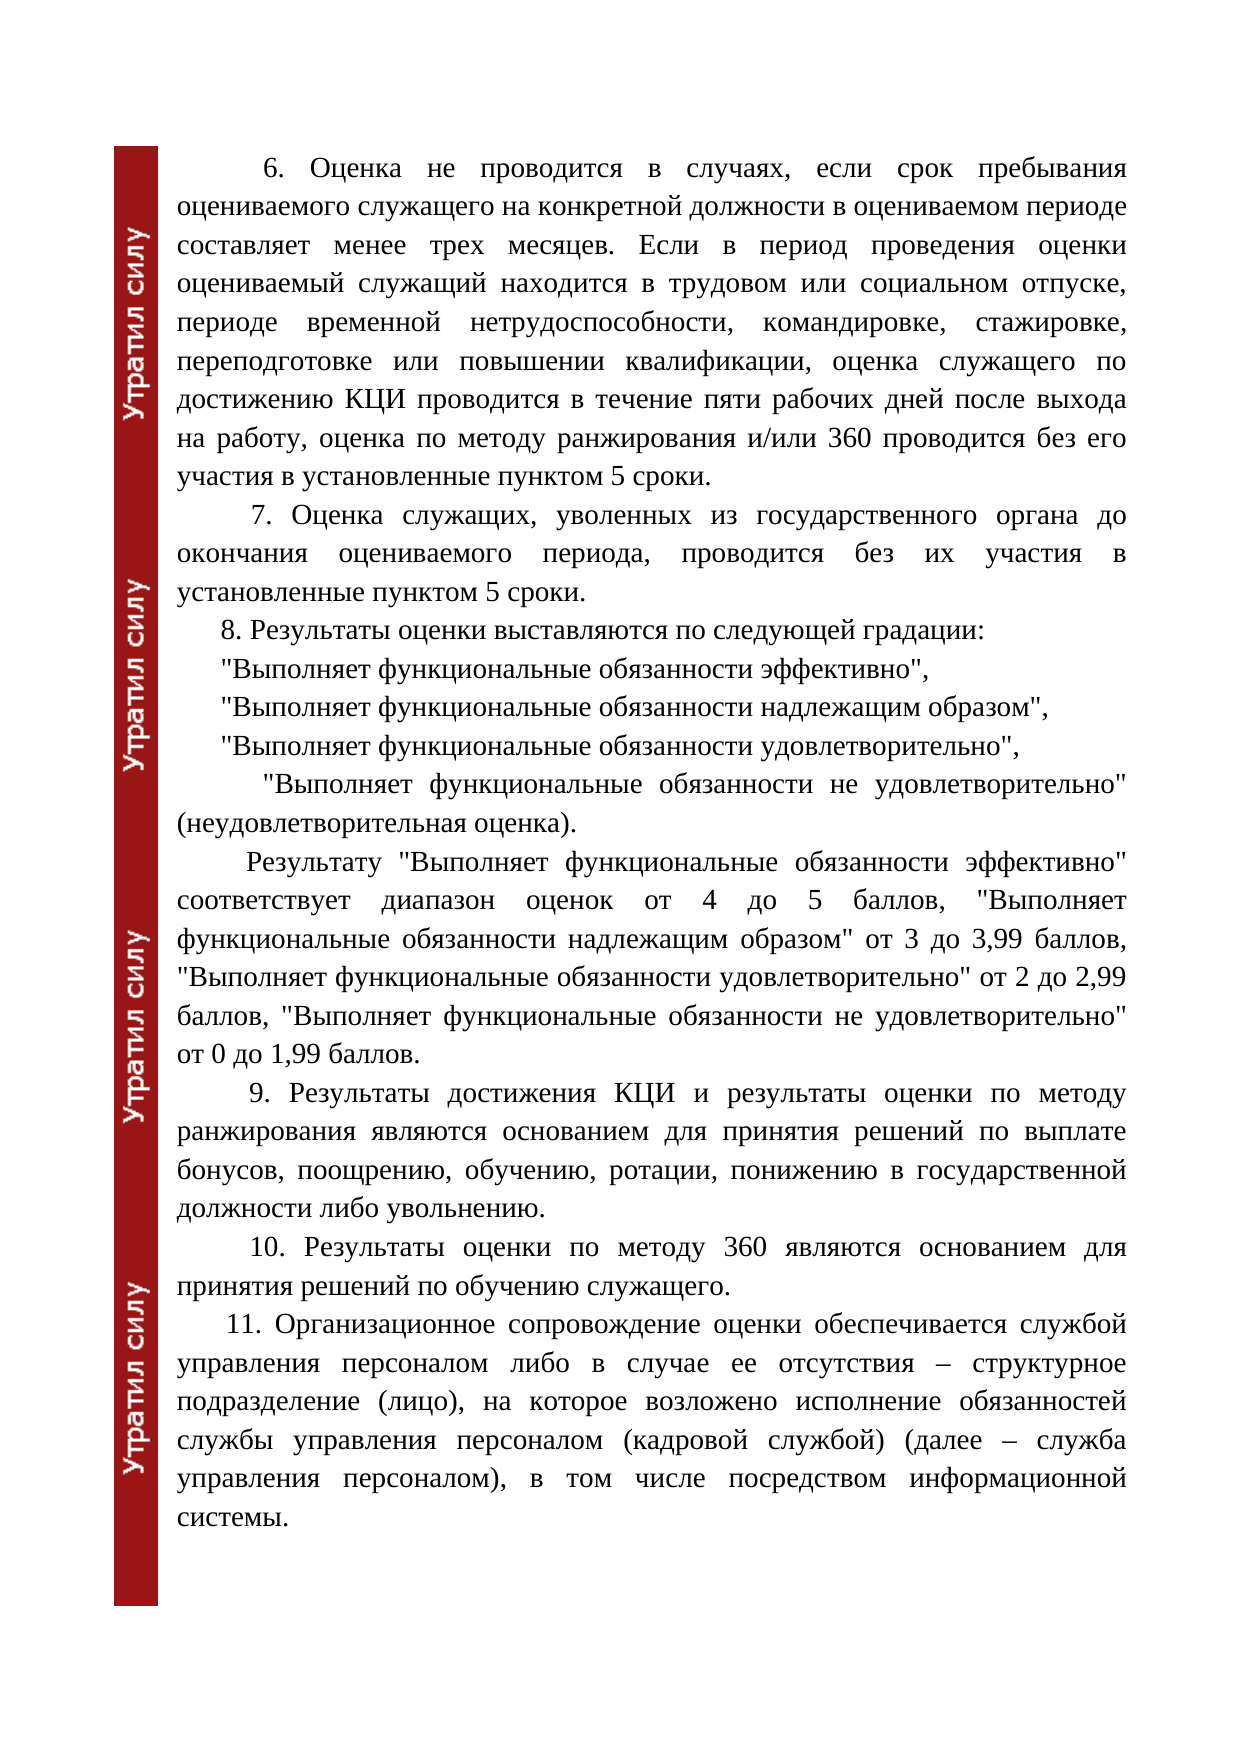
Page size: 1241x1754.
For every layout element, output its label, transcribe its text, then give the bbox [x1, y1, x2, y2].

text 6. Оценка не проводится в случаях, если срок пребывания оцениваемого служащего на конкретной должности в оцениваемом периоде составляет менее трех месяцев. Если в период проведения оценки оцениваемый служащий находится в трудовом или социальном отпуске, периоде временной нетрудоспособности, командировке, стажировке, переподготовке или повышении квалификации, оценка служащего по достижению КЦИ проводится в течение пяти рабочих дней после выхода на работу, оценка по методу ранжирования и/или 360 проводится без его участия в установленные пунктом 5 сроки. [112, 150, 1128, 492]
text "Выполняет функциональные обязанности удовлетворительно", [112, 728, 1128, 762]
picture [114, 684, 158, 689]
text 11. Организационное сопровождение оценки обеспечивается службой управления персоналом либо в случае ее отсутствия – структурное подразделение (лицо), на которое возложено исполнение обязанностей службы управления персоналом (кадровой службой) (далее – служба управления персоналом), в том числе посредством информационной системы. [112, 1306, 1128, 1532]
picture [114, 1301, 158, 1306]
text 7. Оценка служащих, уволенных из государственного органа до окончания оцениваемого периода, проводится без их участия в установленные пунктом 5 сроки. [112, 497, 1128, 607]
picture [114, 1224, 158, 1229]
text 9. Результаты достижения КЦИ и результаты оценки по методу ранжирования являются основанием для принятия решений по выплате бонусов, поощрению, обучению, ротации, понижению в государственной должности либо увольнению. [112, 1075, 1128, 1224]
text 10. Результаты оценки по методу 360 являются основанием для принятия решений по обучению служащего. [112, 1229, 1128, 1301]
picture [114, 723, 158, 728]
text 8. Результаты оценки выставляются по следующей градации: [112, 612, 1128, 646]
picture [114, 839, 158, 844]
picture [114, 1532, 158, 1606]
picture [114, 607, 158, 612]
picture [114, 646, 158, 651]
text "Выполняет функциональные обязанности надлежащим образом", [112, 689, 1128, 723]
picture [114, 146, 158, 150]
picture [114, 762, 158, 767]
text Результату "Выполняет функциональные обязанности эффективно" соответствует диапазон оценок от 4 до 5 баллов, "Выполняет функциональные обязанности надлежащим образом" от 3 до 3,99 баллов, "Выполняет функциональные обязанности удовлетворительно" от 2 до 2,99 баллов, "Выполняет функциональные обязанности не удовлетворительно" от 0 до 1,99 баллов. [112, 844, 1128, 1070]
text "Выполняет функциональные обязанности не удовлетворительно" (неудовлетворительная оценка). [112, 767, 1128, 839]
picture [114, 1070, 158, 1075]
text "Выполняет функциональные обязанности эффективно", [112, 651, 1128, 684]
picture [114, 492, 158, 497]
